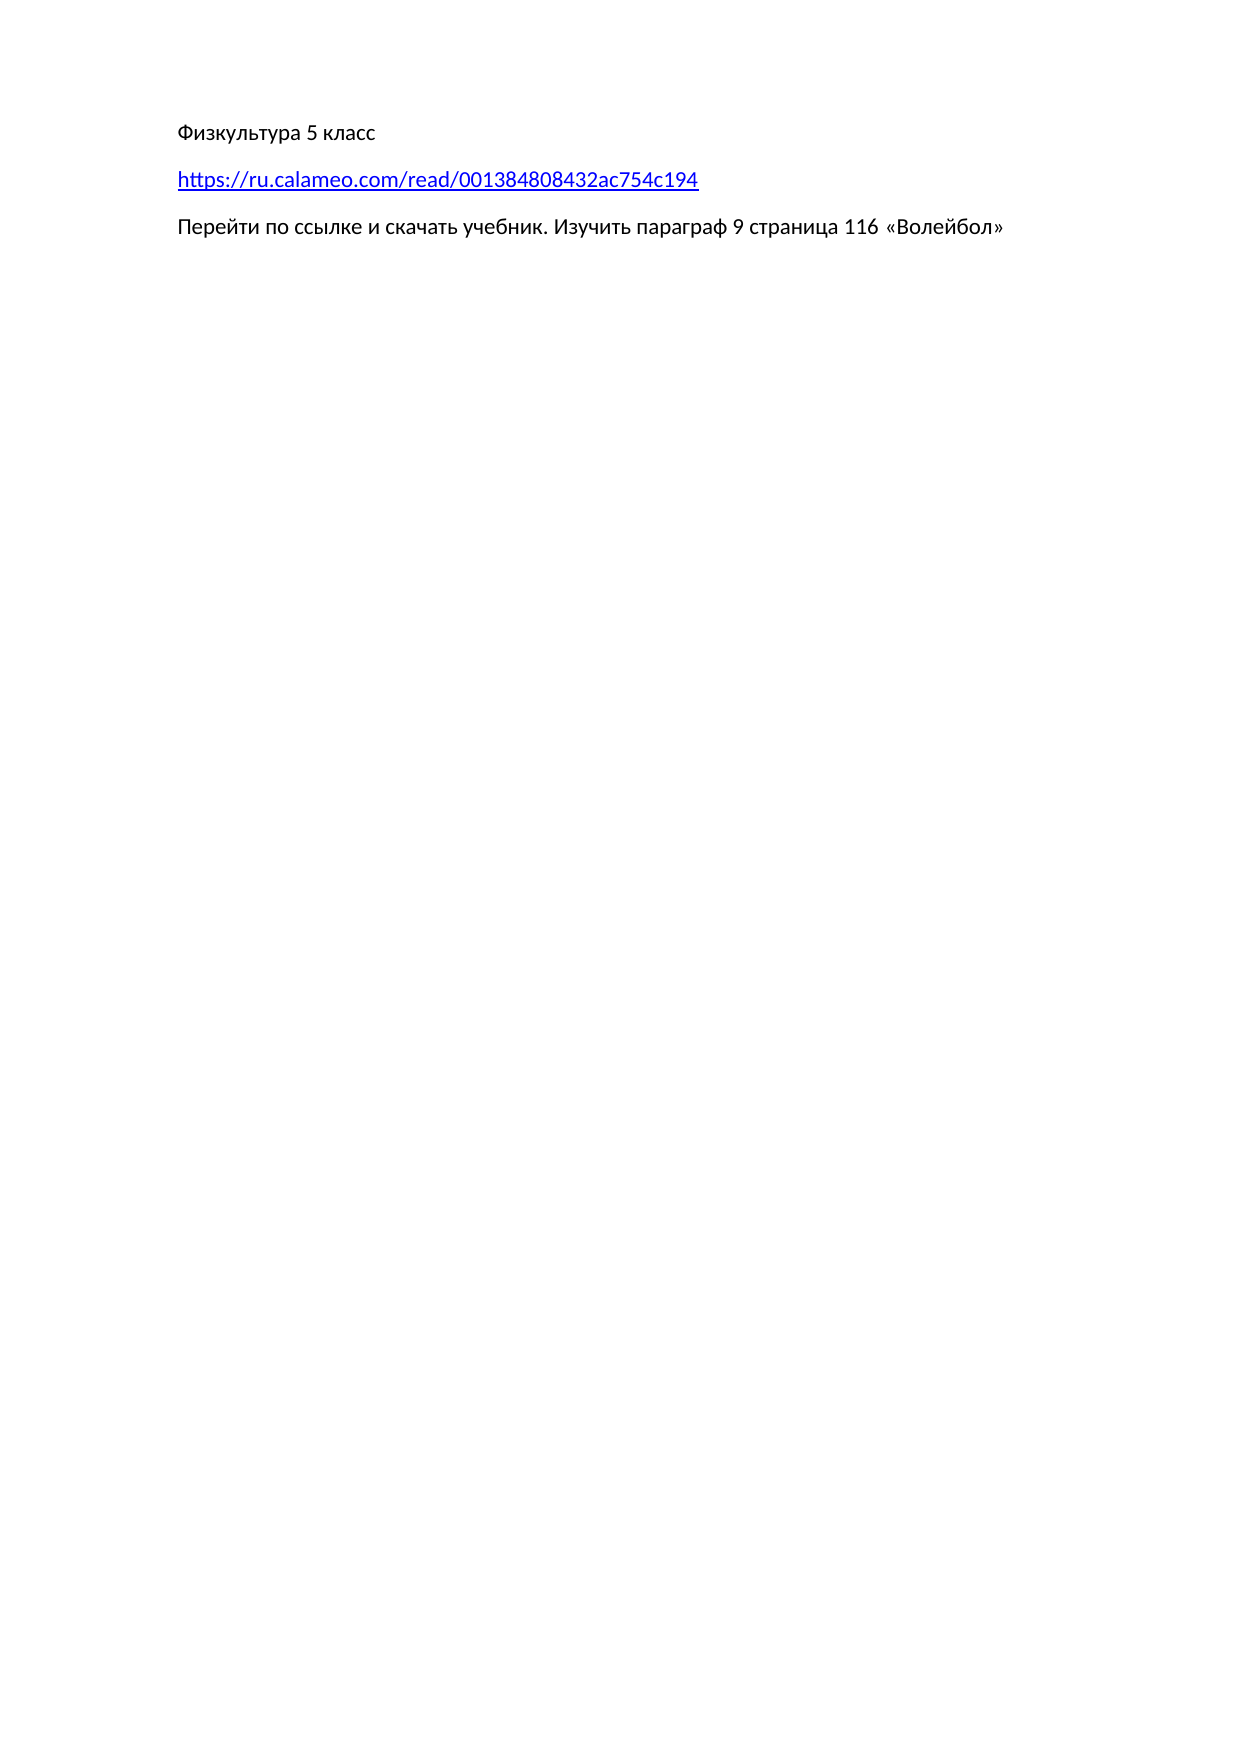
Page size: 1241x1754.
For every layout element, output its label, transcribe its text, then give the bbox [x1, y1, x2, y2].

text Физкультура 5 класс [177, 118, 1152, 146]
text Перейти по ссылке и скачать учебник. Изучить параграф 9 страница 116 «Волейбол» [177, 212, 1152, 240]
text https://ru.calameo.com/read/001384808432ac754c194 [177, 165, 1152, 193]
